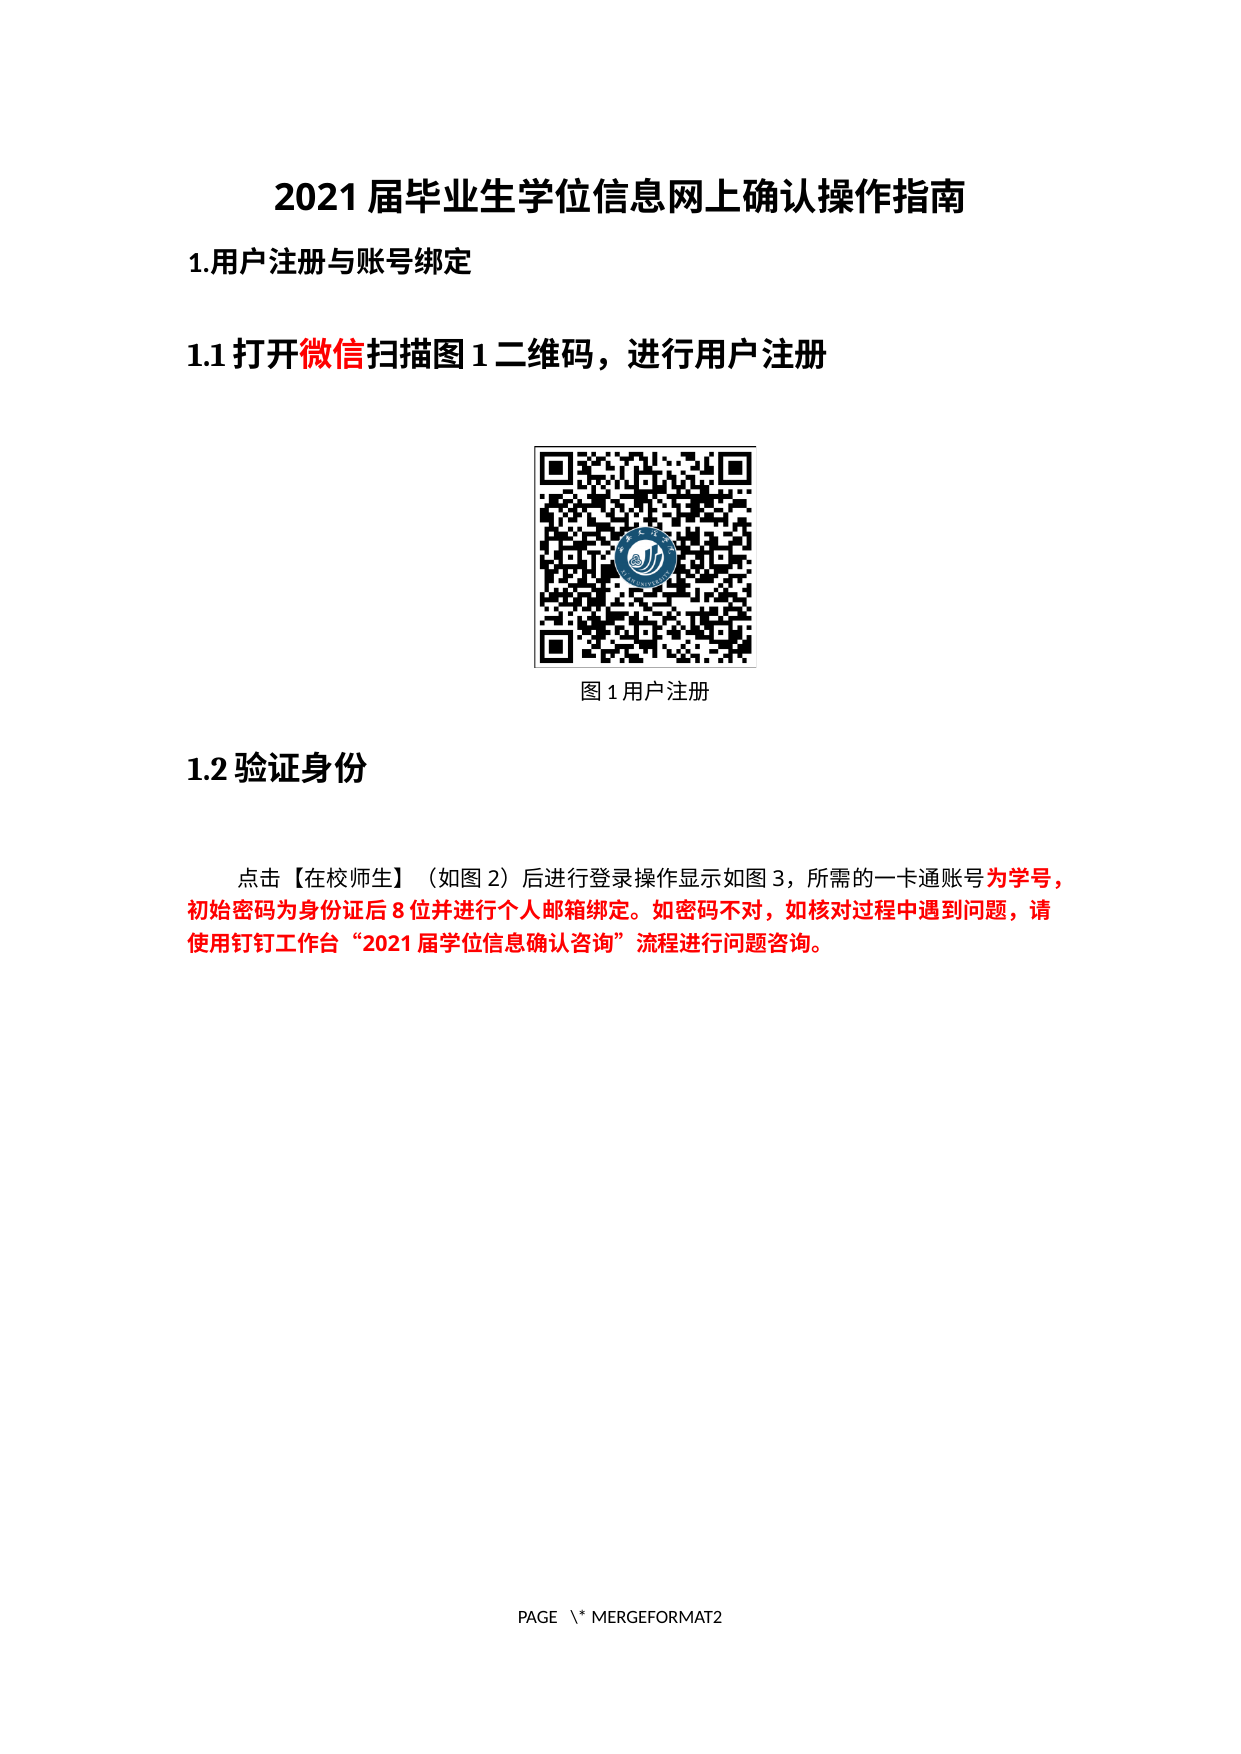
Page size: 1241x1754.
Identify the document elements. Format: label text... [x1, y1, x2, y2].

picture [534, 446, 757, 668]
subtitle 1.用户注册与账号绑定 [187, 227, 1053, 292]
text 图1 用户注册 [187, 674, 1053, 706]
subtitle 1.2验证身份 [187, 733, 1053, 798]
subtitle 2021届毕业生学位信息网上确认操作指南 [187, 162, 1053, 227]
text 点击【在校师生】（如图2）后进行登录操作显示如图3，所需的一卡通账号为学号，初始密码为身份证后8位并进行个人邮箱绑定。如密码不对，如核对过程中遇到问题，请使用钉钉工作台“2021届学位信息确认咨询”流程进行问题咨询。 [187, 861, 1053, 958]
subtitle 1.1打开微信扫描图1二维码，进行用户注册 [187, 319, 1053, 384]
